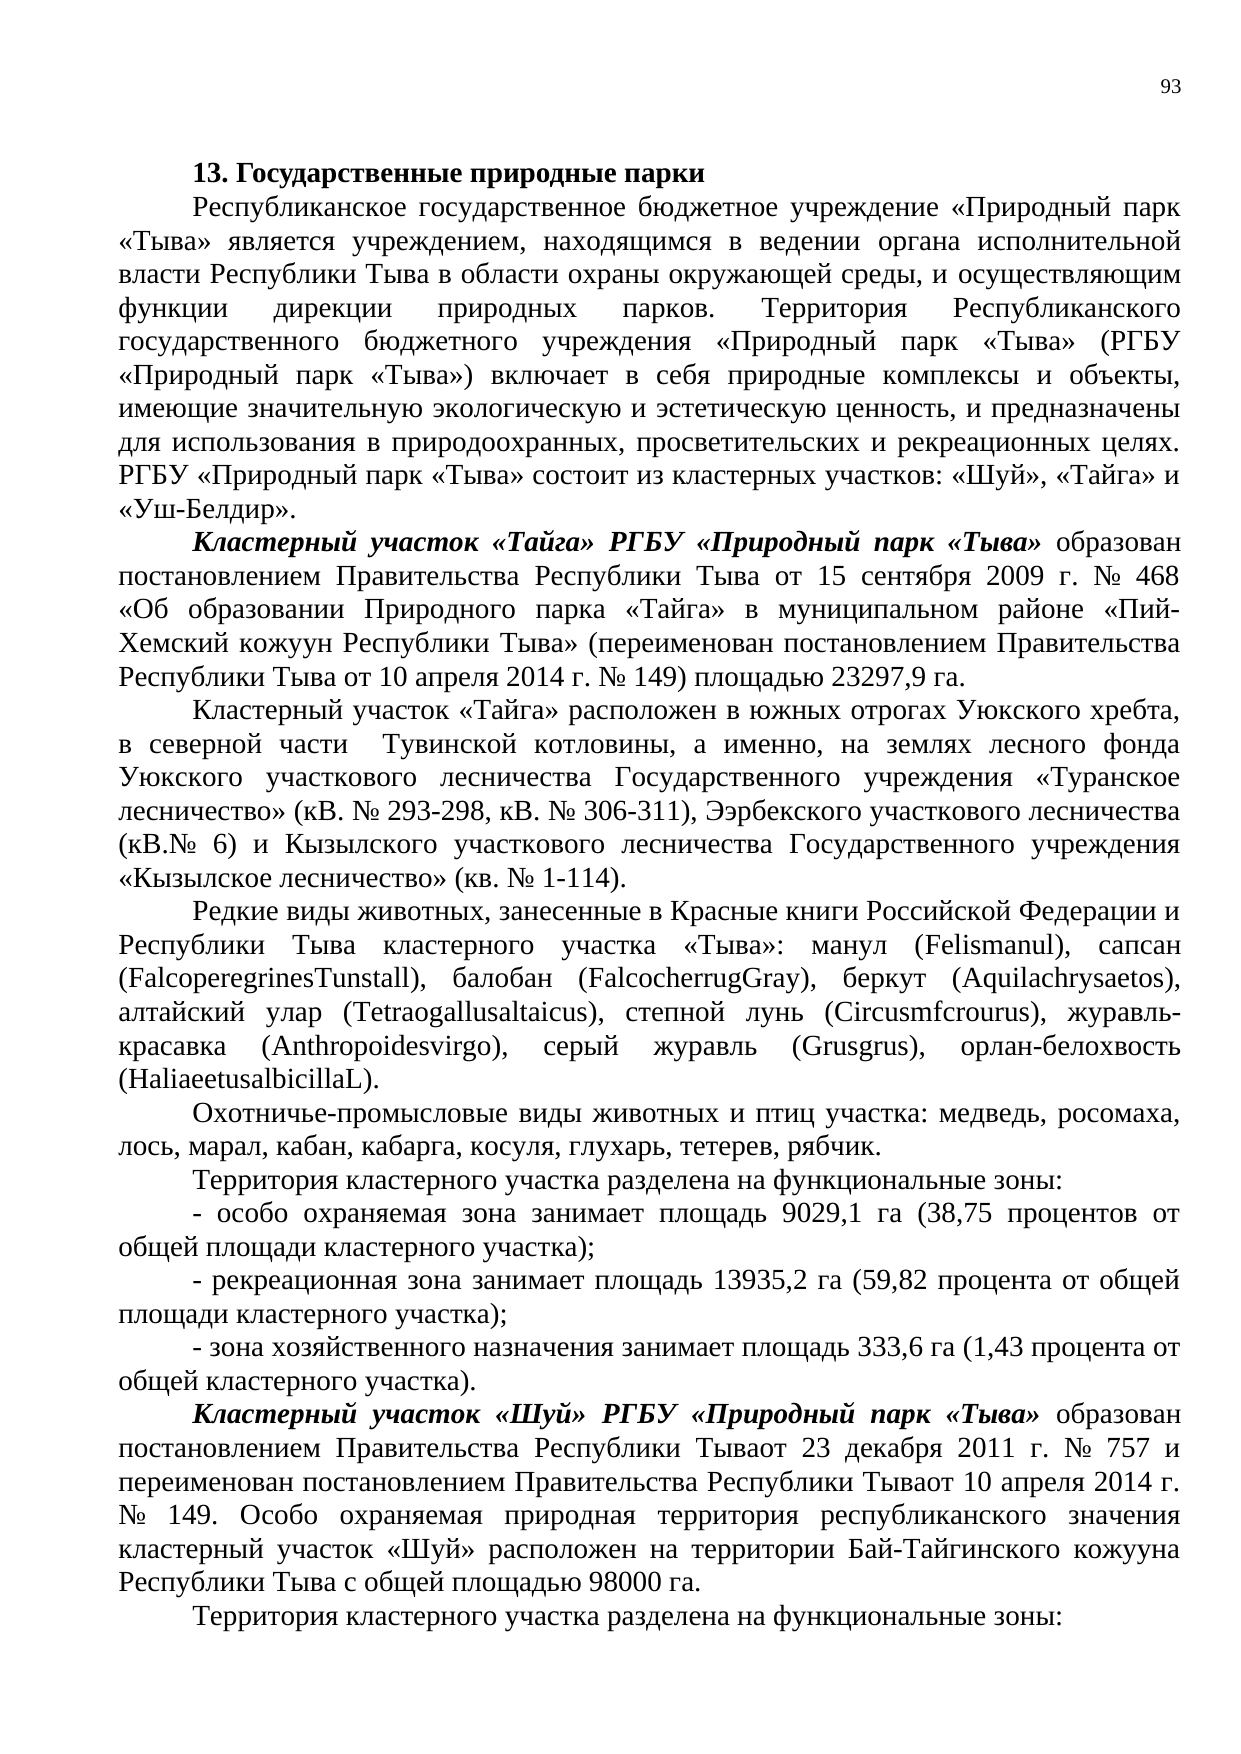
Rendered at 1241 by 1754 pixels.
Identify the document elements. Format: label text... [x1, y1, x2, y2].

text Территория кластерного участка разделена на функциональные зоны: [118, 1598, 1181, 1631]
subtitle 13. Государственные природные парки [118, 156, 1181, 189]
text Охотничье-промысловые виды животных и птиц участка: медведь, росомаха, лось, марал, кабан, кабарга, косуля, глухарь, тетерев, рябчик. [118, 1095, 1181, 1162]
text Кластерный участок «Шуй» РГБУ «Природный парк «Тыва» образован постановлением Правительства Республики Тываот 23 декабря 2011 г. № 757 и переименован постановлением Правительства Республики Тываот 10 апреля 2014 г. № 149. Особо охраняемая природная территория республиканского значения кластерный участок «Шуй» расположен на территории Бай-Тайгинского кожууна Республики Тыва с общей площадью 98000 га. [118, 1397, 1181, 1598]
text Кластерный участок «Тайга» расположен в южных отрогах Уюкского хребта, в северной части Тувинской котловины, а именно, на землях лесного фонда Уюкского участкового лесничества Государственного учреждения «Туранское лесничество» (кВ. № 293-298, кВ. № 306-311), Ээрбекского участкового лесничества (кВ.№ 6) и Кызылского участкового лесничества Государственного учреждения «Кызылское лесничество» (кв. № 1-114). [118, 692, 1181, 893]
text - зона хозяйственного назначения занимает площадь 333,6 га (1,43 процента от общей кластерного участка). [118, 1329, 1181, 1397]
text Территория кластерного участка разделена на функциональные зоны: [118, 1162, 1181, 1195]
text - особо охраняемая зона занимает площадь 9029,1 га (38,75 процентов от общей площади кластерного участка); [118, 1195, 1181, 1262]
text - рекреационная зона занимает площадь 13935,2 га (59,82 процента от общей площади кластерного участка); [118, 1262, 1181, 1329]
text Республиканское государственное бюджетное учреждение «Природный парк «Тыва» является учреждением, находящимся в ведении органа исполнительной власти Республики Тыва в области охраны окружающей среды, и осуществляющим функции дирекции природных парков. Территория Республиканского государственного бюджетного учреждения «Природный парк «Тыва» (РГБУ «Природный парк «Тыва») включает в себя природные комплексы и объекты, имеющие значительную экологическую и эстетическую ценность, и предназначены для использования в природоохранных, просветительских и рекреационных целях. РГБУ «Природный парк «Тыва» состоит из кластерных участков: «Шуй», «Тайга» и «Уш-Белдир». [118, 189, 1181, 524]
text Кластерный участок «Тайга» РГБУ «Природный парк «Тыва» образован постановлением Правительства Республики Тыва от 15 сентября 2009 г. № 468 «Об образовании Природного парка «Тайга» в муниципальном районе «Пий-Хемский кожуун Республики Тыва» (переименован постановлением Правительства Республики Тыва от 10 апреля 2014 г. № 149) площадью 23297,9 га. [118, 524, 1181, 692]
text Редкие виды животных, занесенные в Красные книги Российской Федерации и Республики Тыва кластерного участка «Тыва»: манул (Felismanul), сапсан (FalcoperegrinesTunstall), балобан (FalcocherrugGray), беркут (Aquilachrysaetos), алтайский улар (Tetraogallusaltaicus), степной лунь (Circusmfcrourus), журавль-красавка (Anthropoidesvirgo), серый журавль (Grusgrus), орлан-белохвость (HaliaeetusalbicillaL). [118, 893, 1181, 1095]
